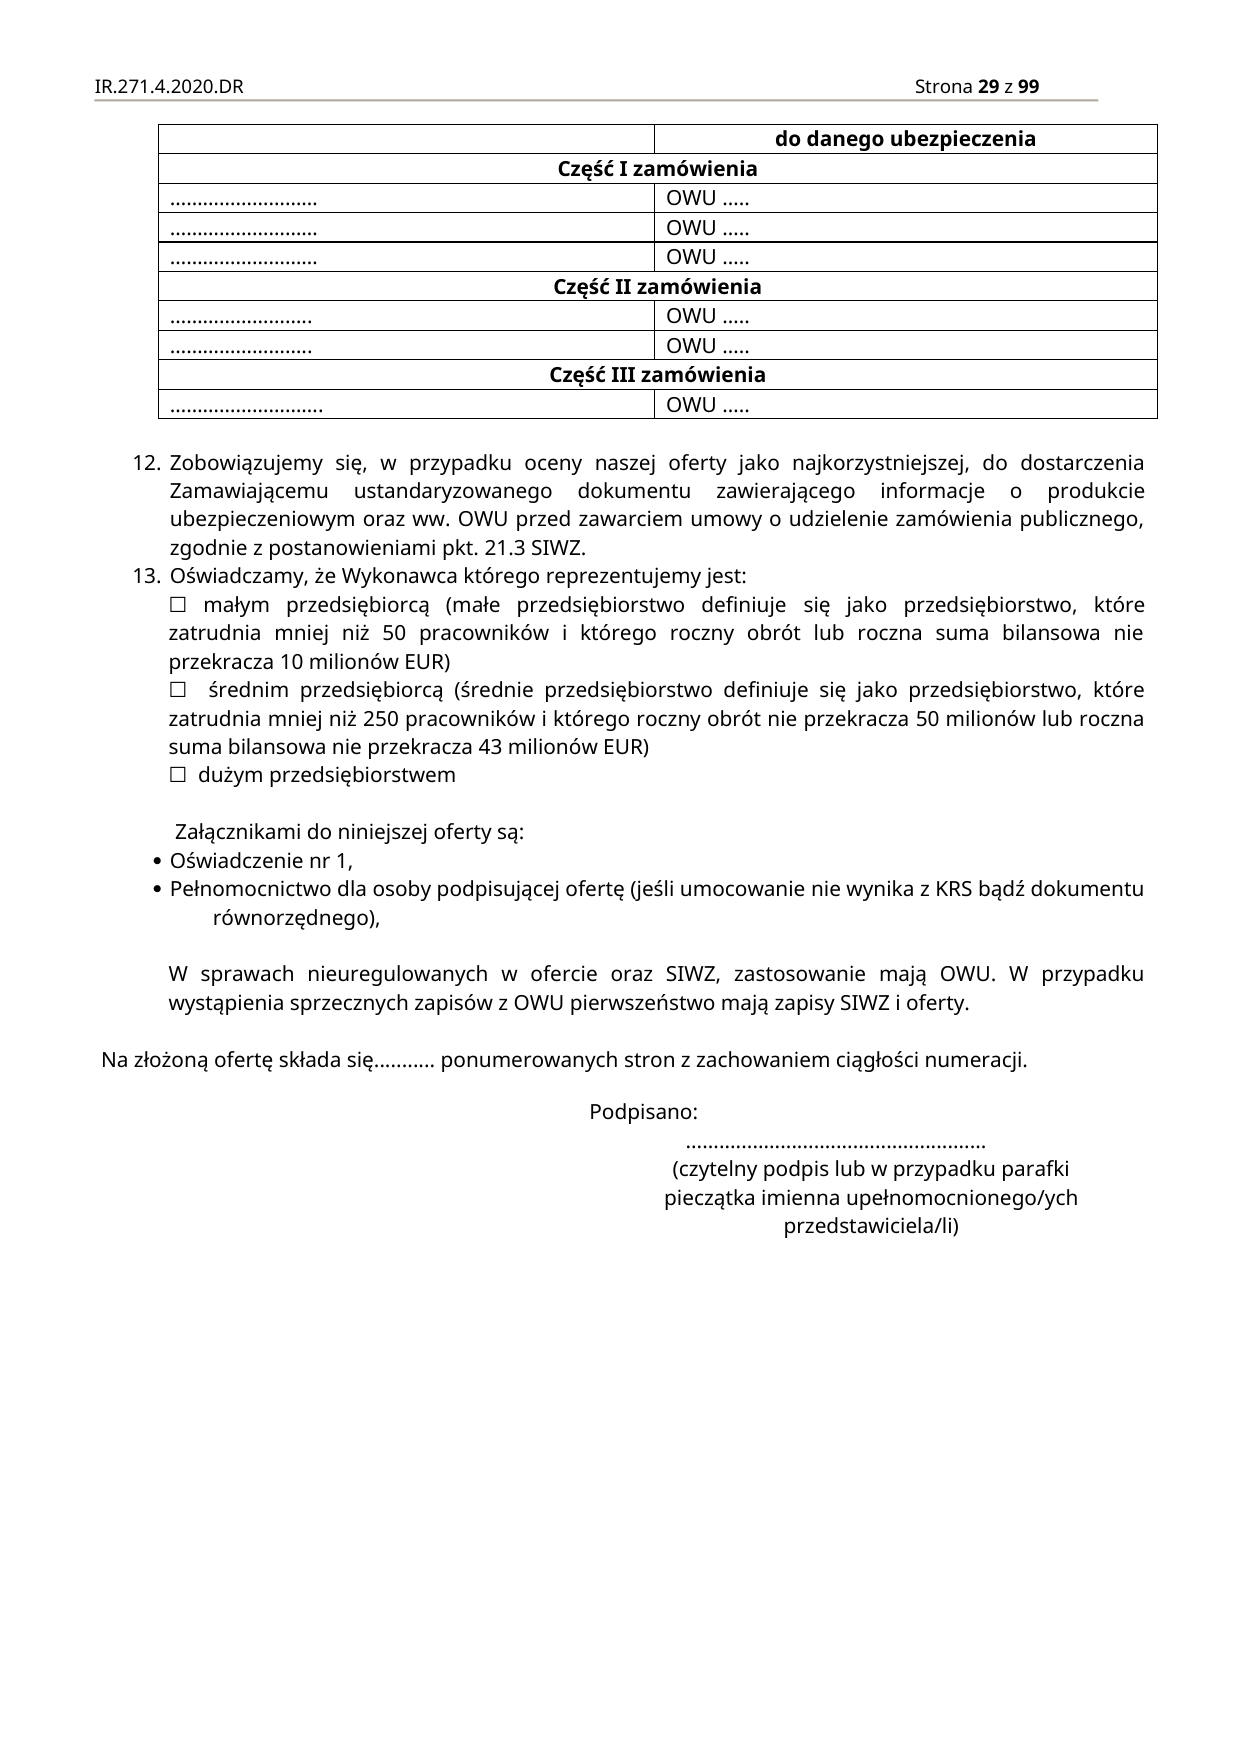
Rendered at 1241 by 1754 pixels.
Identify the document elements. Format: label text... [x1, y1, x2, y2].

table_cell Część II zamówienia [159, 272, 1157, 300]
table_cell …………………….. [159, 331, 654, 359]
table_cell ……………………… [159, 243, 654, 271]
text (czytelny podpis lub w przypadku parafki pieczątka imienna upełnomocnionego/ych przedstawiciela/li) [656, 1154, 1087, 1239]
table_cell OWU ….. [655, 390, 1157, 418]
text średnim przedsiębiorcą (średnie przedsiębiorstwo definiuje się jako przedsiębiorstwo, które zatrudnia mniej niż 250 pracowników i którego roczny obrót nie przekracza 50 milionów lub roczna suma bilansowa nie przekracza 43 milionów EUR) [168, 675, 1146, 761]
table_cell ………………………. [159, 390, 654, 418]
text Na złożoną ofertę składa się........... ponumerowanych stron z zachowaniem ciągłości numeracji. [101, 1045, 1146, 1073]
table_cell …………………….. [159, 301, 654, 330]
table_cell OWU ….. [655, 213, 1157, 241]
table_cell OWU ….. [655, 184, 1157, 212]
table_cell ……………………… [159, 184, 654, 212]
table_header Ryzyko [159, 125, 654, 153]
table_cell OWU ….. [655, 243, 1157, 271]
table_cell OWU ….. [655, 331, 1157, 359]
table_cell Część III zamówienia [159, 360, 1157, 389]
list Oświadczenie nr 1, [153, 846, 1146, 874]
text dużym przedsiębiorstwem [168, 761, 1146, 789]
text małym przedsiębiorcą (małe przedsiębiorstwo definiuje się jako przedsiębiorstwo, które zatrudnia mniej niż 50 pracowników i którego roczny obrót lub roczna suma bilansowa nie przekracza 10 milionów EUR) [168, 590, 1146, 675]
table_cell OWU ….. [655, 301, 1157, 330]
text Załącznikami do niniejszej oferty są: [169, 817, 1146, 846]
list Pełnomocnictwo dla osoby podpisującej ofertę (jeśli umocowanie nie wynika z KRS bądź dokumentu równorzędnego), [153, 874, 1146, 931]
text Podpisano: [94, 1097, 1087, 1126]
text W sprawach nieuregulowanych w ofercie oraz SIWZ, zastosowanie mają OWU. W przypadku wystąpienia sprzecznych zapisów z OWU pierwszeństwo mają zapisy SIWZ i oferty. [168, 959, 1146, 1016]
list Oświadczamy, że Wykonawca którego reprezentujemy jest: [132, 561, 1146, 590]
list Zobowiązujemy się, w przypadku oceny naszej oferty jako najkorzystniejszej, do dostarczenia Zamawiającemu ustandaryzowanego dokumentu zawierającego informacje o produkcie ubezpieczeniowym oraz ww. OWU przed zawarciem umowy o udzielenie zamówienia publicznego, zgodnie z postanowieniami pkt. 21.3 SIWZ. [132, 448, 1146, 561]
table_cell ……………………… [159, 213, 654, 241]
text ...................................................... [685, 1126, 1087, 1154]
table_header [655, 125, 1157, 153]
table_cell Część I zamówienia [159, 154, 1157, 182]
